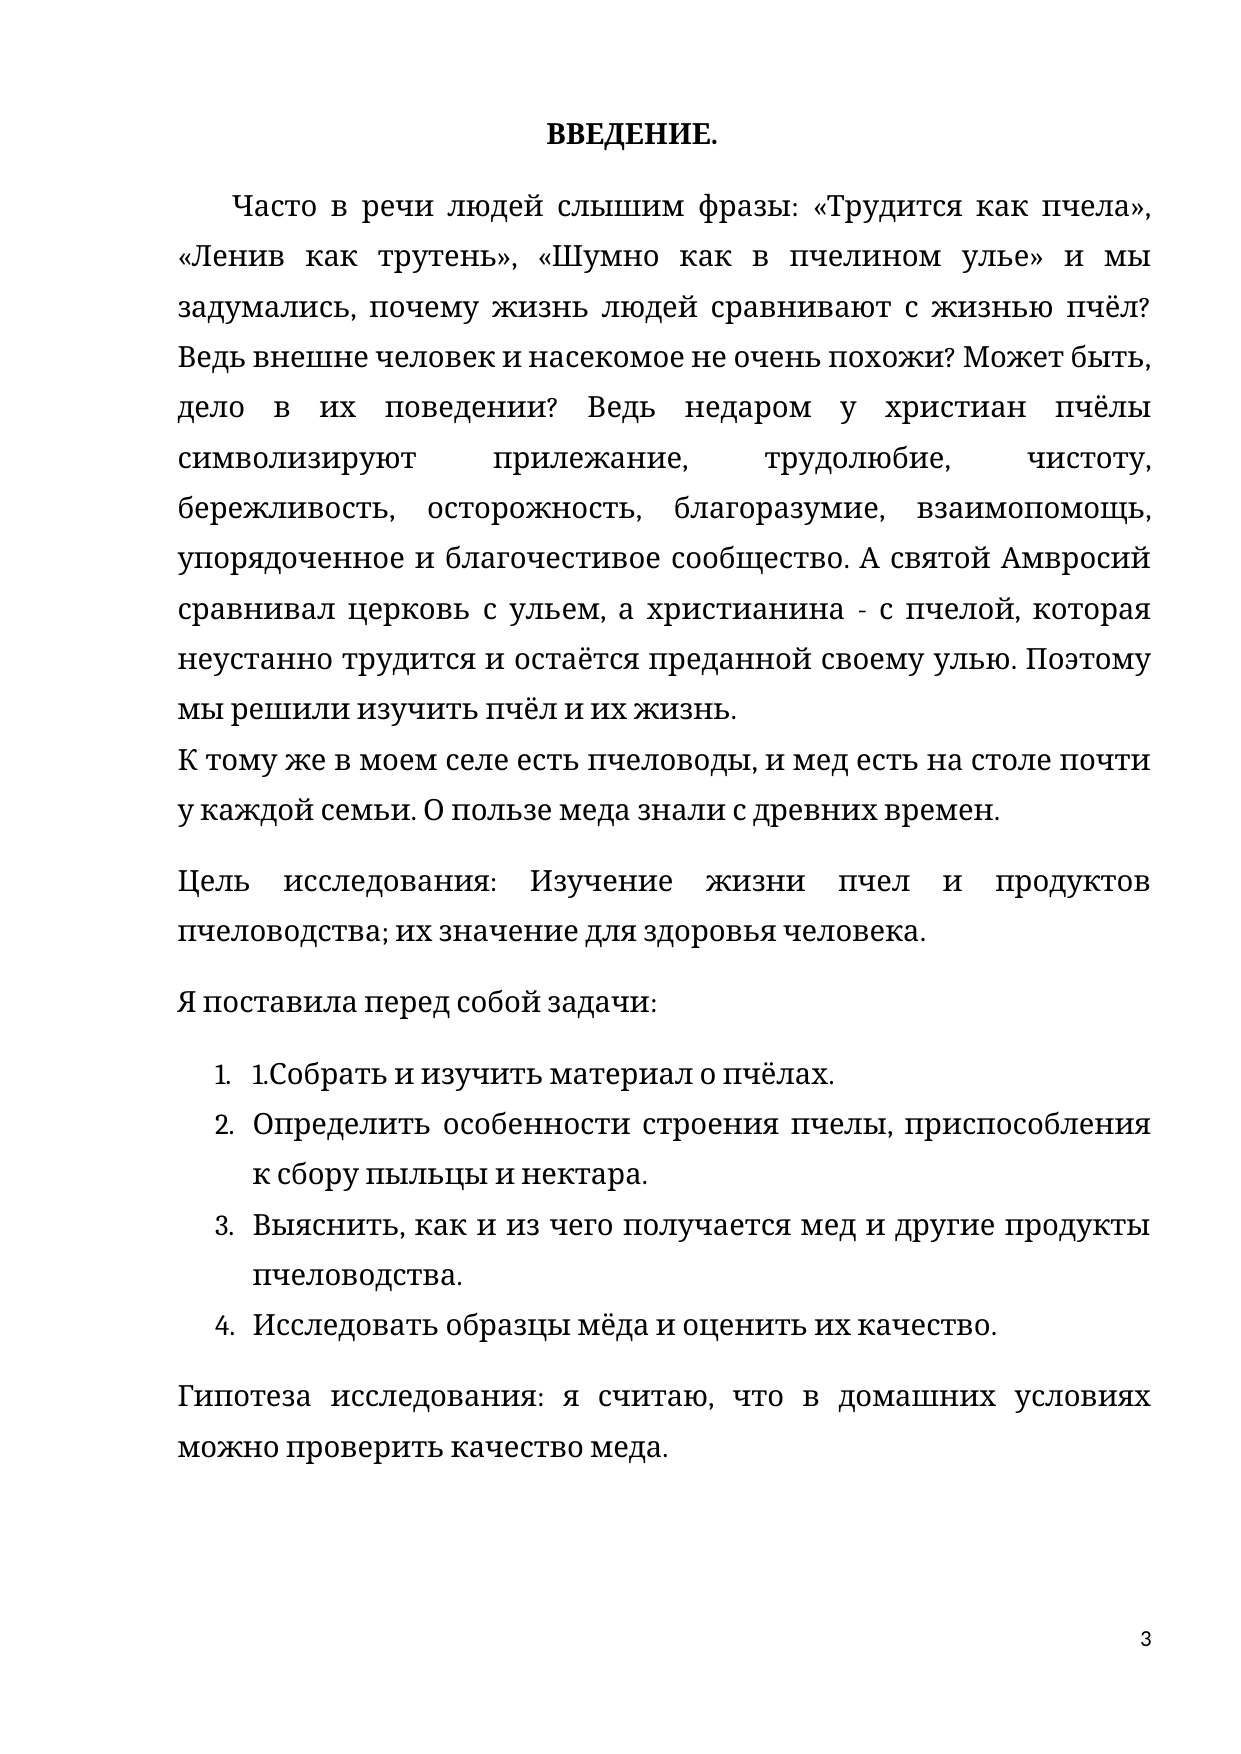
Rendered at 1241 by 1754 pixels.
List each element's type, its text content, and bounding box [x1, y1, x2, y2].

text К тому же в моем селе есть пчеловоды, и мед есть на столе почти у каждой семьи. О пользе меда знали с древних времен. [177, 744, 1152, 828]
text ВВЕДЕНИЕ. [177, 118, 1152, 152]
list Определить особенности строения пчелы, приспособления к сбору пыльцы и нектара. [215, 1108, 1152, 1192]
text Часто в речи людей слышим фразы: «Трудится как пчела», «Ленив как трутень», «Шумно как в пчелином улье» и мы задумались, почему жизнь людей сравнивают с жизнью пчёл? Ведь внешне человек и насекомое не очень похожи? Может быть, дело в их поведении? Ведь недаром у христиан пчёлы символизируют прилежание, трудолюбие, чистоту, бережливость, осторожность, благоразумие, взаимопомощь, упорядоченное и благочестивое сообщество. А святой Амвросий сравнивал церковь с ульем, а христианина - с пчелой, которая неустанно трудится и остаётся преданной своему улью. Поэтому мы решили изучить пчёл и их жизнь. [177, 190, 1152, 727]
text Цель исследования: Изучение жизни пчел и продуктов пчеловодства; их значение для здоровья человека. [177, 865, 1152, 949]
list Выяснить, как и из чего получается мед и другие продукты пчеловодства. [215, 1209, 1152, 1293]
text Я поставила перед собой задачи: [177, 987, 1152, 1020]
text Гипотеза исследования: я считаю, что в домашних условиях можно проверить качество меда. [177, 1381, 1152, 1464]
list Исследовать образцы мёда и оценить их качество. [215, 1309, 1152, 1343]
list 1.Собрать и изучить материал о пчёлах. [215, 1058, 1152, 1091]
